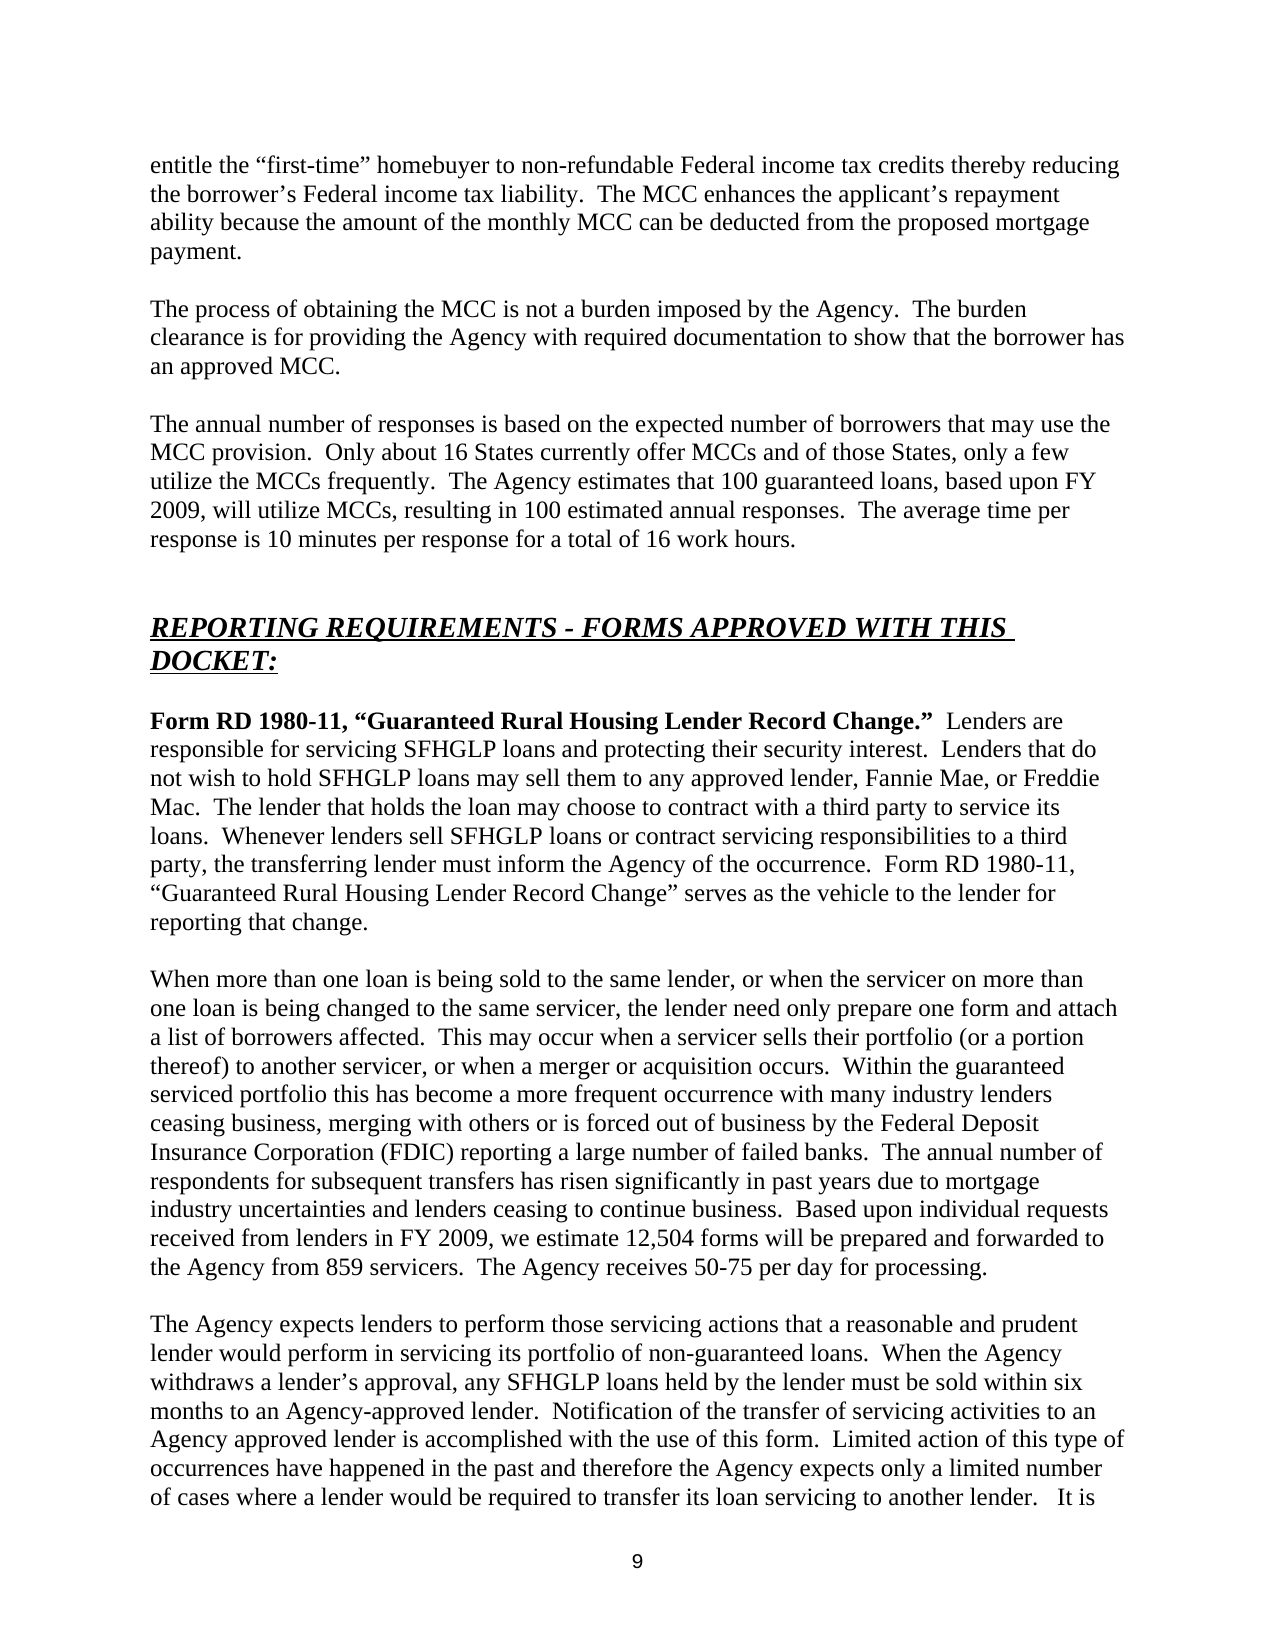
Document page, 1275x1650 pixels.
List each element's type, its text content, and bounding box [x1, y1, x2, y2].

text REPORTING REQUIREMENTS - FORMS APPROVED WITH THIS DOCKET: [150, 610, 1125, 677]
text The process of obtaining the MCC is not a burden imposed by the Agency. The burden clearance is for providing the Agency with required documentation to show that the borrower has an approved MCC. [150, 294, 1125, 380]
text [150, 150, 1125, 265]
text When more than one loan is being sold to the same lender, or when the servicer on more than one loan is being changed to the same servicer, the lender need only prepare one form and attach a list of borrowers affected. This may occur when a servicer sells their portfolio (or a portion thereof) to another servicer, or when a merger or acquisition occurs. Within the guaranteed serviced portfolio this has become a more frequent occurrence with many industry lenders ceasing business, merging with others or is forced out of business by the Federal Deposit Insurance Corporation (FDIC) reporting a large number of failed banks. The annual number of respondents for subsequent transfers has risen significantly in past years due to mortgage industry uncertainties and lenders ceasing to continue business. Based upon individual requests received from lenders in FY 2009, we estimate 12,504 forms will be prepared and forwarded to the Agency from 859 servicers. The Agency receives 50-75 per day for processing. [150, 964, 1125, 1281]
text Form RD 1980-11, “Guaranteed Rural Housing Lender Record Change.” Lenders are responsible for servicing SFHGLP loans and protecting their security interest. Lenders that do not wish to hold SFHGLP loans may sell them to any approved lender, Fannie Mae, or Freddie Mac. The lender that holds the loan may choose to contract with a third party to service its loans. Whenever lenders sell SFHGLP loans or contract servicing responsibilities to a third party, the transferring lender must inform the Agency of the occurrence. Form RD 1980-11, “Guaranteed Rural Housing Lender Record Change” serves as the vehicle to the lender for reporting that change. [150, 706, 1125, 936]
text The annual number of responses is based on the expected number of borrowers that may use the MCC provision. Only about 16 States currently offer MCCs and of those States, only a few utilize the MCCs frequently. The Agency estimates that 100 guaranteed loans, based upon FY 2009, will utilize MCCs, resulting in 100 estimated annual responses. The average time per response is 10 minutes per response for a total of 16 work hours. [150, 409, 1125, 552]
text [150, 1309, 1125, 1511]
